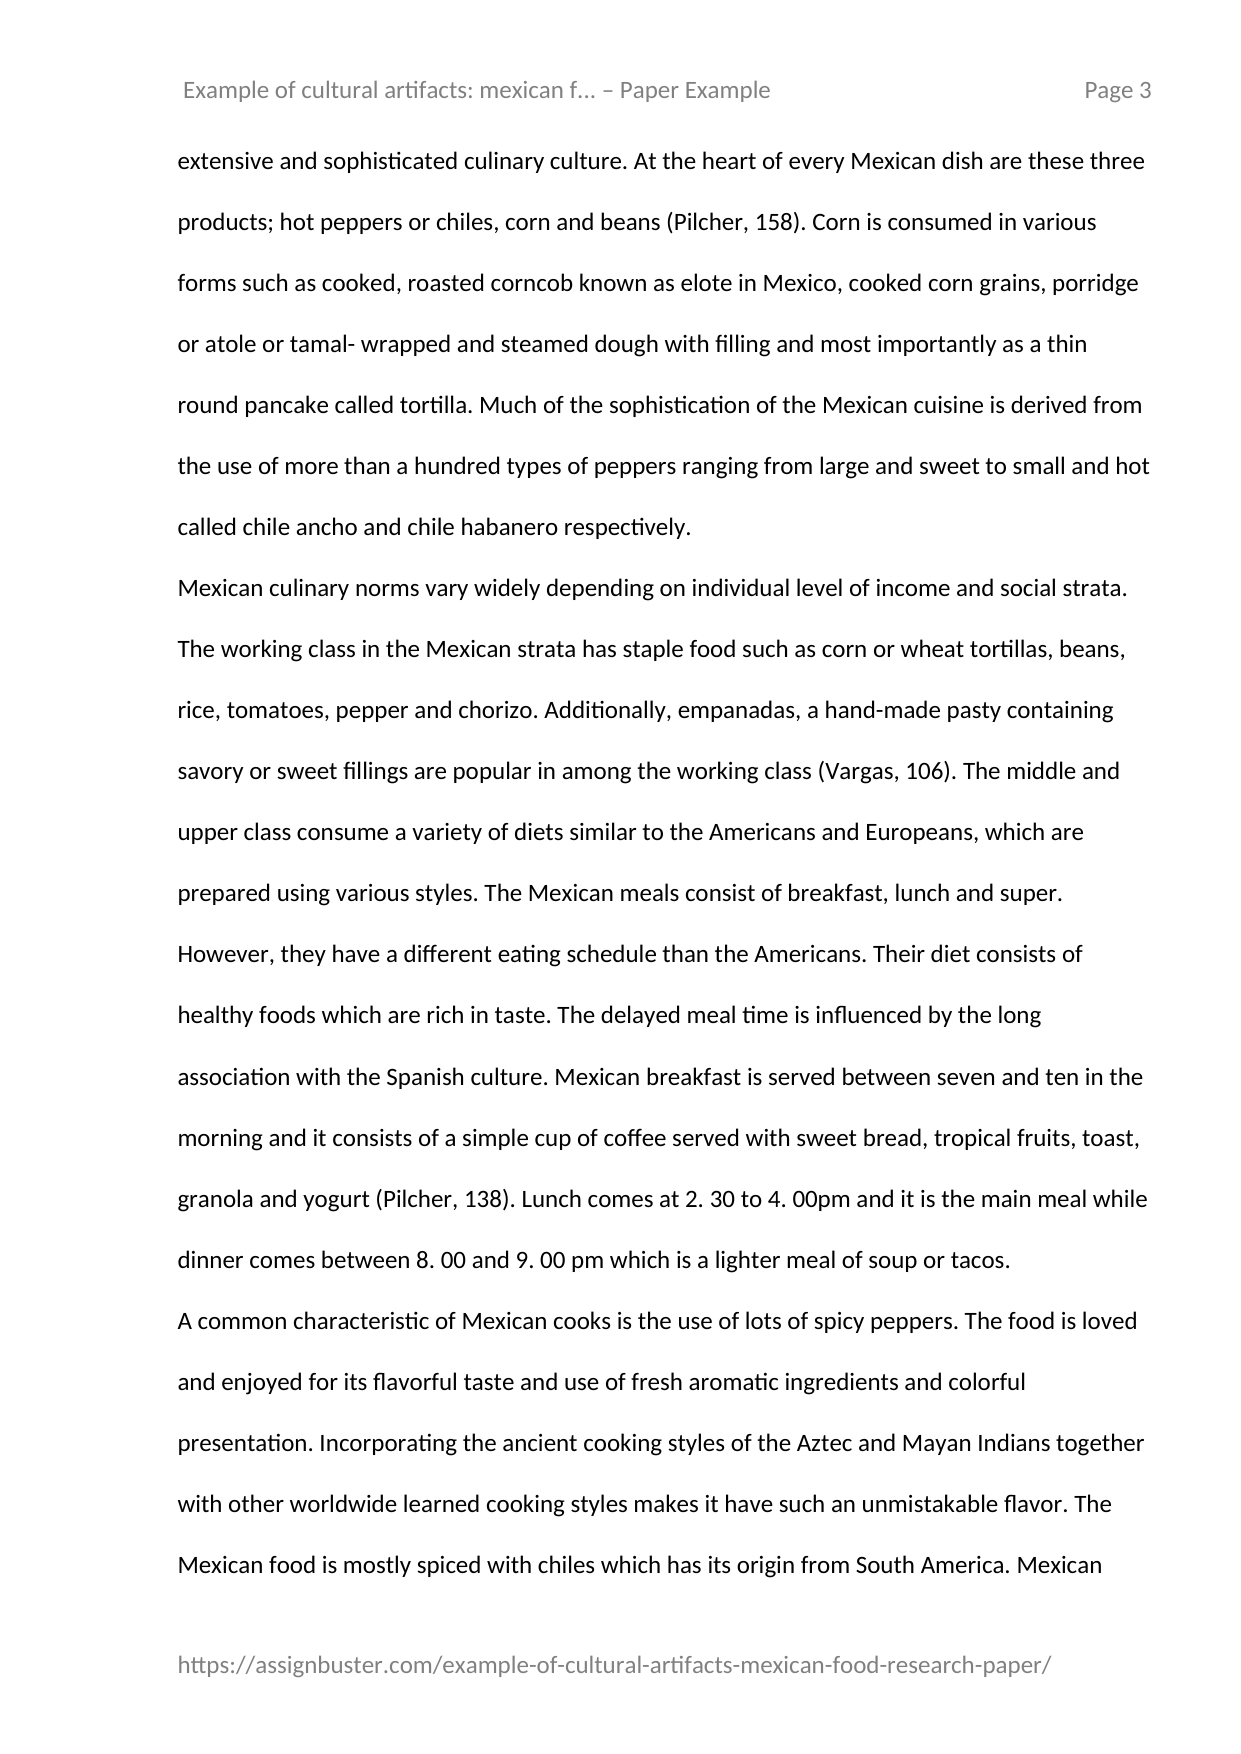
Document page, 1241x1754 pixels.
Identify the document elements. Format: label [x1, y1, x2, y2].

text [177, 145, 1152, 1579]
